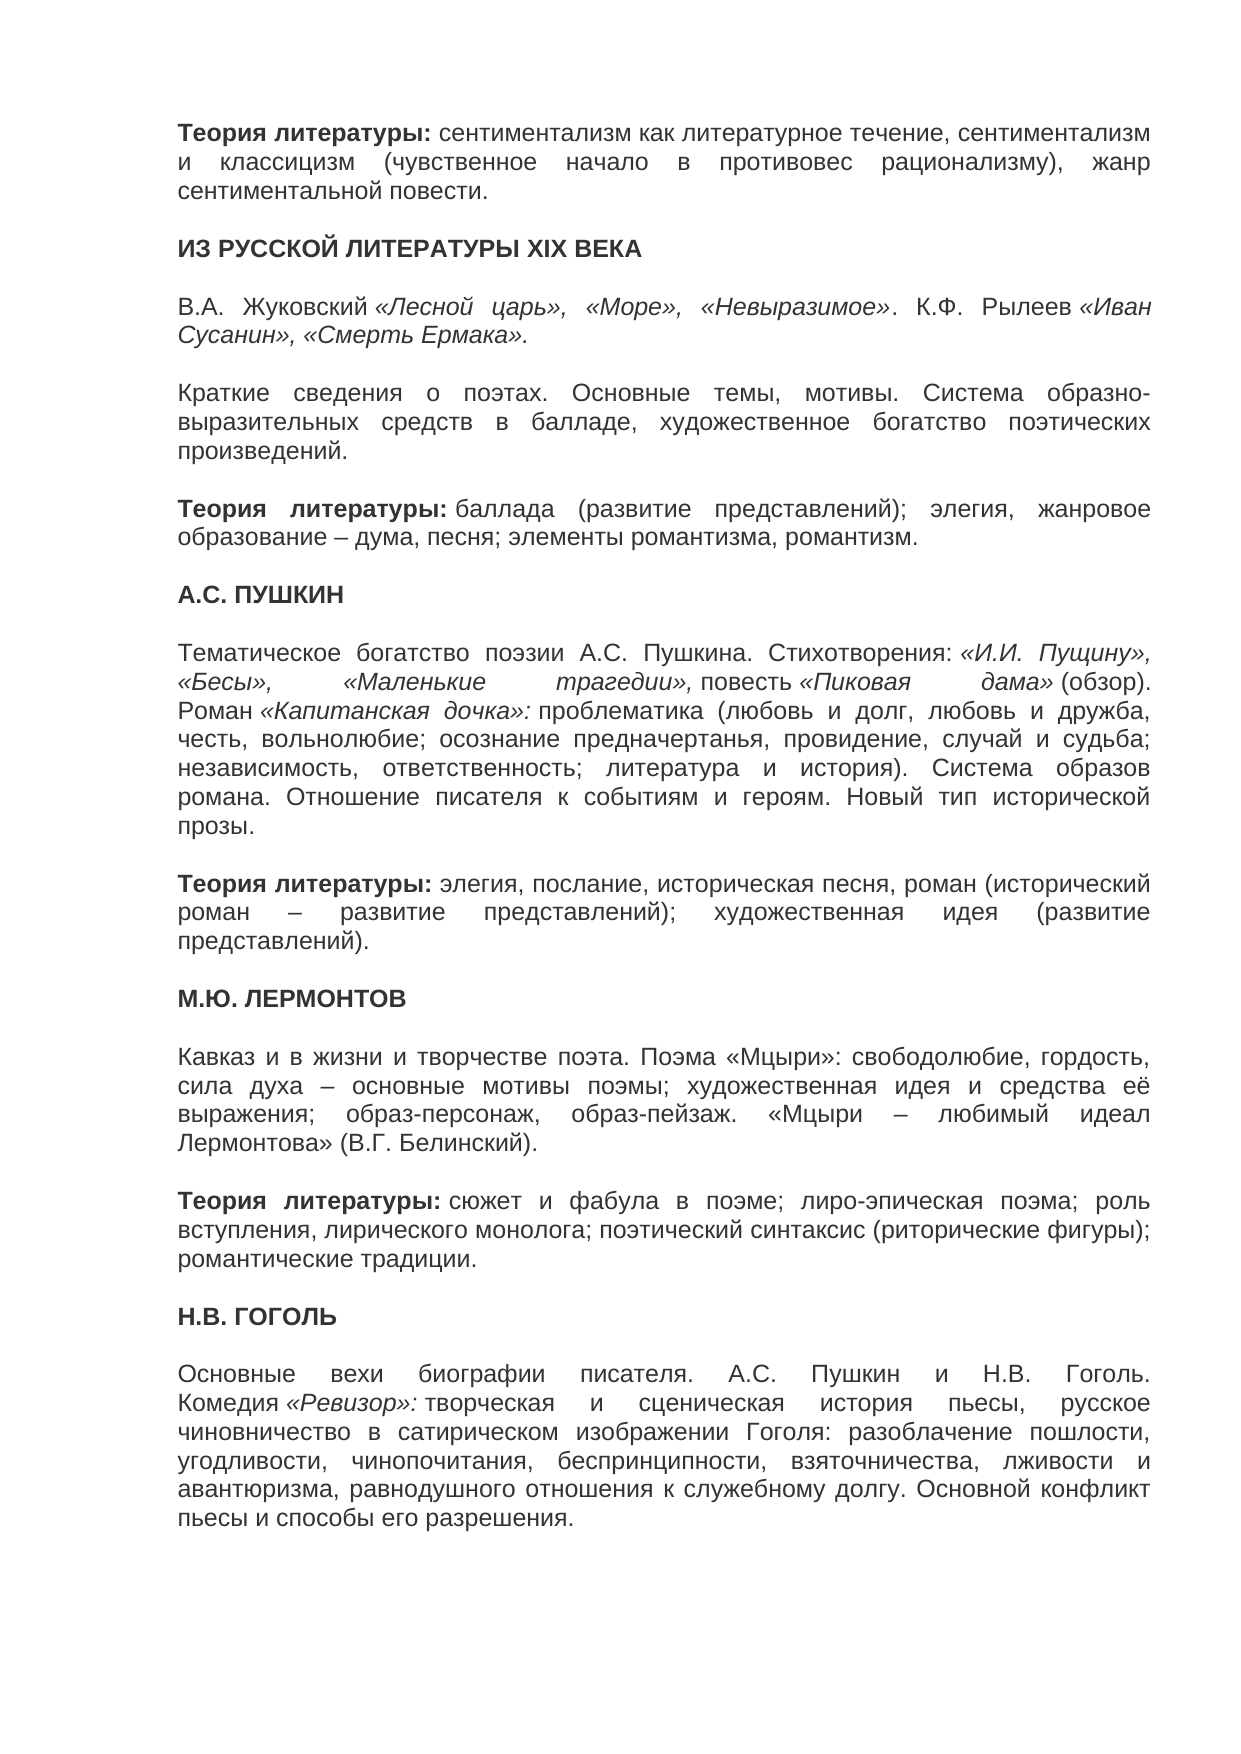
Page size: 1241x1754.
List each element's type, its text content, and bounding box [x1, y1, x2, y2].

text Теория литературы: сентиментализм как литературное течение, сентиментализм и классицизм (чувственное начало в противовес рационализму), жанр сентиментальной повести. [177, 118, 1152, 204]
text ИЗ РУССКОЙ ЛИТЕРАТУРЫ XIX ВЕКА [177, 233, 1152, 262]
text Теория литературы: баллада (развитие представлений); элегия, жанровое образование – дума, песня; элементы романтизма, романтизм. [177, 493, 1152, 551]
text Краткие сведения о поэтах. Основные темы, мотивы. Система образно-выразительных средств в балладе, художественное богатство поэтических произведений. [177, 378, 1152, 464]
text Кавказ и в жизни и творчестве поэта. Поэма «Мцыри»: свободолюбие, гордость, сила духа – основные мотивы поэмы; художественная идея и средства её выражения; образ-персонаж, образ-пейзаж. «Мцыри – любимый идеал Лермонтова» (В.Г. Белинский). [177, 1042, 1152, 1157]
text Тематическое богатство поэзии А.С. Пушкина. Стихотворения: «И.И. Пущину», «Бесы», «Маленькие трагедии», повесть «Пиковая дама» (обзор). Роман «Капитанская дочка»: проблематика (любовь и долг, любовь и дружба, честь, вольнолюбие; осознание предначертанья, провидение, случай и судьба; независимость, ответственность; литература и история). Система образов романа. Отношение писателя к событиям и героям. Новый тип исторической прозы. [177, 638, 1152, 839]
text А.С. ПУШКИН [177, 580, 1152, 609]
text В.А. Жуковский «Лесной царь», «Море», «Невыразимое». К.Ф. Рылеев «Иван Сусанин», «Смерть Ермака». [177, 291, 1152, 349]
text М.Ю. ЛЕРМОНТОВ [177, 984, 1152, 1013]
text Основные вехи биографии писателя. А.С. Пушкин и Н.В. Гоголь. Комедия «Ревизор»: творческая и сценическая история пьесы, русское чиновничество в сатирическом изображении Гоголя: разоблачение пошлости, угодливости, чинопочитания, беспринципности, взяточничества, лживости и авантюризма, равнодушного отношения к служебному долгу. Основной конфликт пьесы и способы его разрешения. [177, 1359, 1152, 1532]
text Н.В. ГОГОЛЬ [177, 1301, 1152, 1330]
text Теория литературы: сюжет и фабула в поэме; лиро-эпическая поэма; роль вступления, лирического монолога; поэтический синтаксис (риторические фигуры); романтические традиции. [177, 1186, 1152, 1272]
text Теория литературы: элегия, послание, историческая песня, роман (исторический роман – развитие представлений); художественная идея (развитие представлений). [177, 868, 1152, 955]
